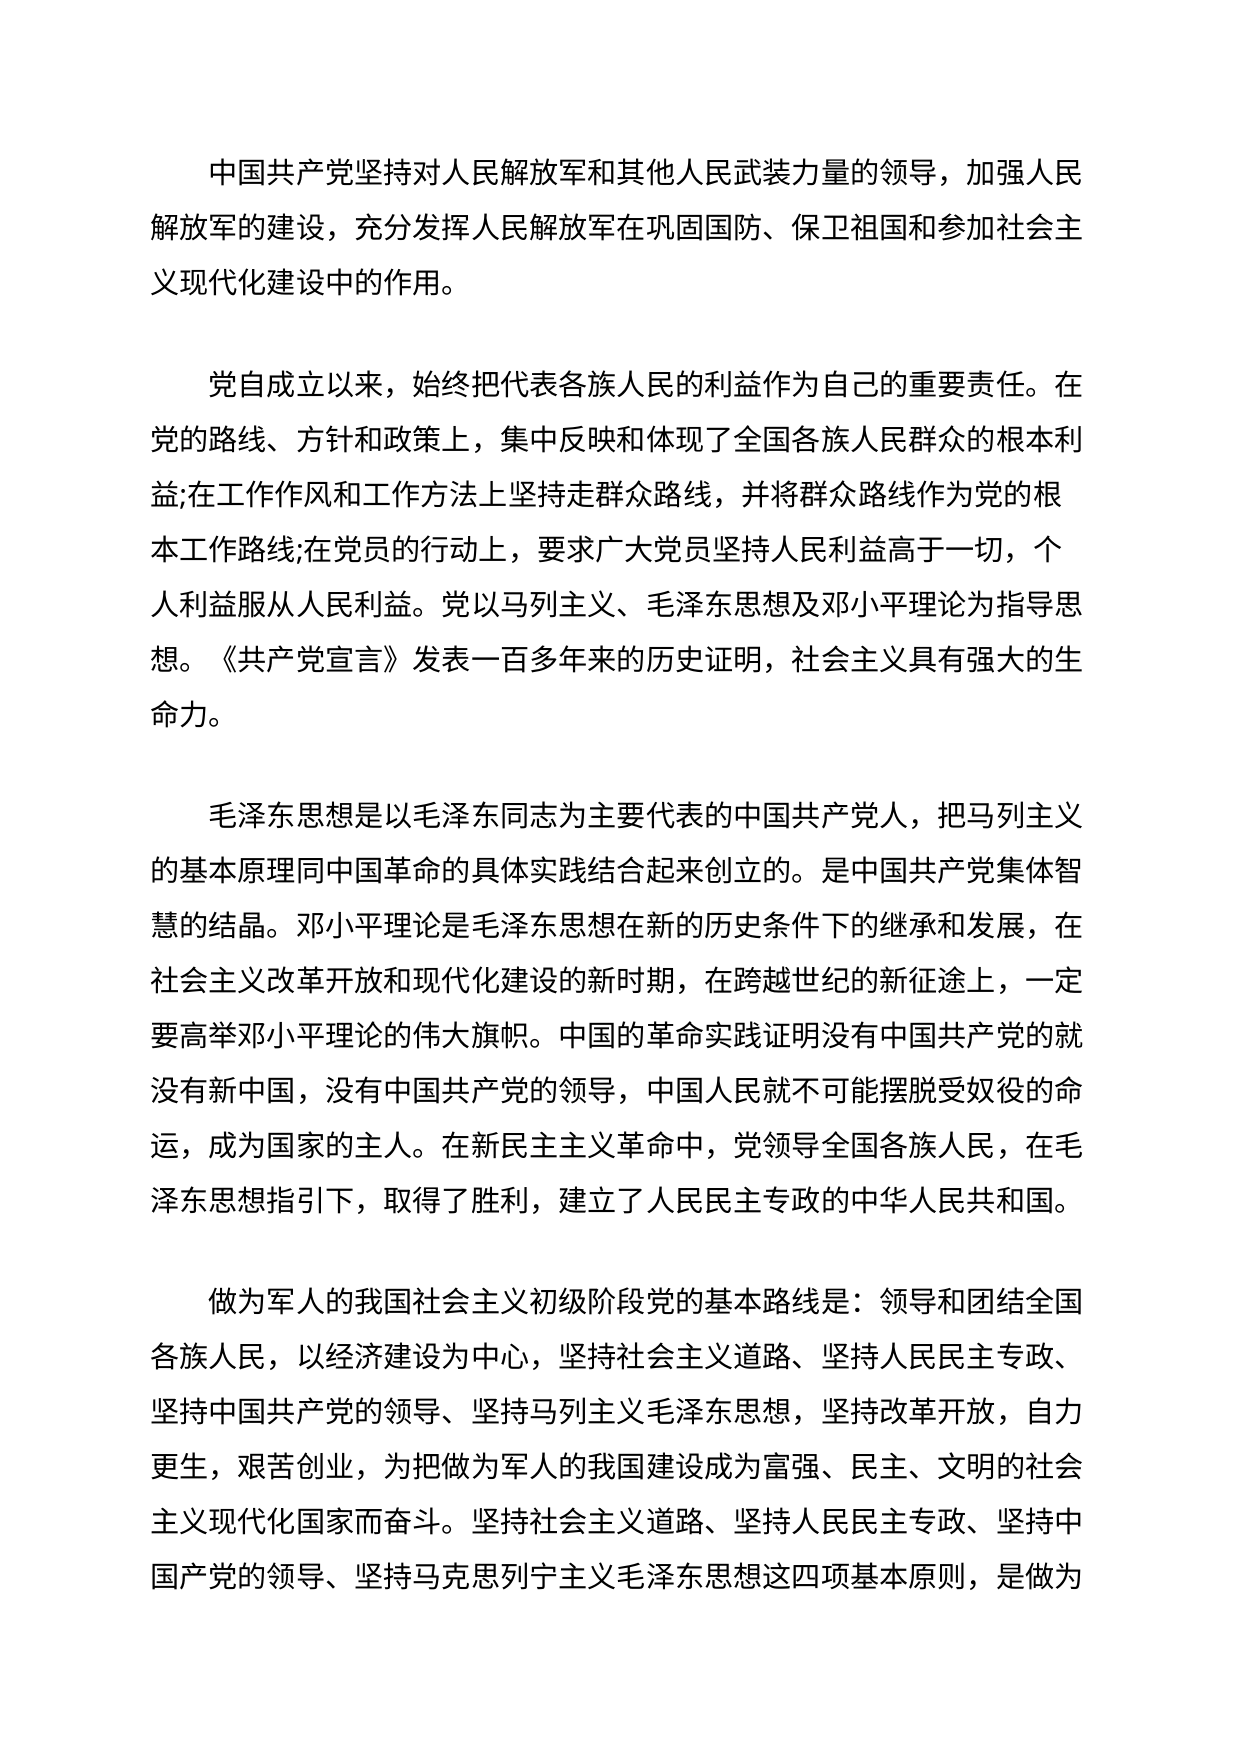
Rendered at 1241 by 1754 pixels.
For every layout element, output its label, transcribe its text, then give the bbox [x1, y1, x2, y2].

text 中国共产党坚持对人民解放军和其他人民武装力量的领导，加强人民解放军的建设，充分发挥人民解放军在巩固国防、保卫祖国和参加社会主义现代化建设中的作用。 [150, 150, 1090, 302]
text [150, 1279, 1090, 1596]
text 党自成立以来，始终把代表各族人民的利益作为自己的重要责任。在党的路线、方针和政策上，集中反映和体现了全国各族人民群众的根本利益;在工作作风和工作方法上坚持走群众路线，并将群众路线作为党的根本工作路线;在党员的行动上，要求广大党员坚持人民利益高于一切，个人利益服从人民利益。党以马列主义、毛泽东思想及邓小平理论为指导思想。《共产党宣言》发表一百多年来的历史证明，社会主义具有强大的生命力。 [150, 362, 1090, 733]
text 毛泽东思想是以毛泽东同志为主要代表的中国共产党人，把马列主义的基本原理同中国革命的具体实践结合起来创立的。是中国共产党集体智慧的结晶。邓小平理论是毛泽东思想在新的历史条件下的继承和发展，在社会主义改革开放和现代化建设的新时期，在跨越世纪的新征途上，一定要高举邓小平理论的伟大旗帜。中国的革命实践证明没有中国共产党的就没有新中国，没有中国共产党的领导，中国人民就不可能摆脱受奴役的命运，成为国家的主人。在新民主主义革命中，党领导全国各族人民，在毛泽东思想指引下，取得了胜利，建立了人民民主专政的中华人民共和国。 [150, 793, 1090, 1219]
